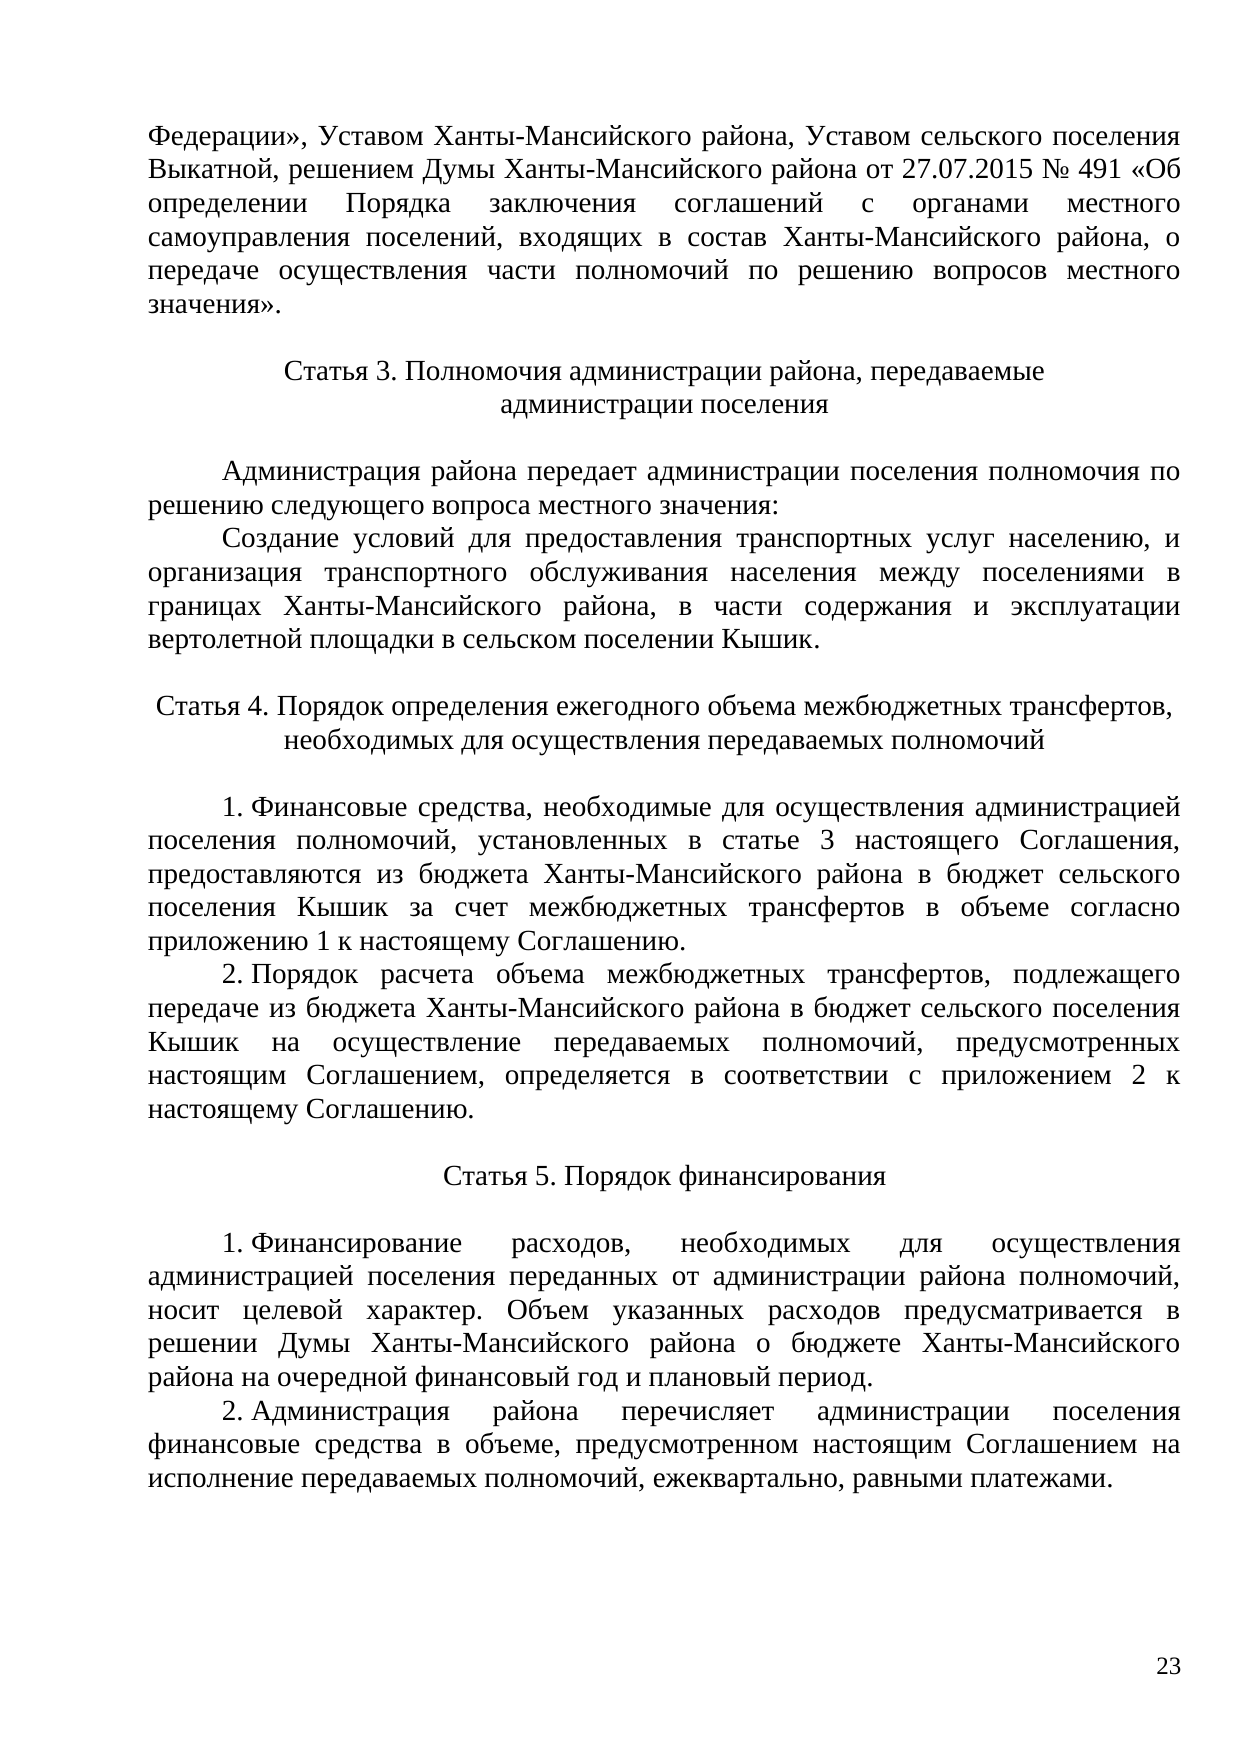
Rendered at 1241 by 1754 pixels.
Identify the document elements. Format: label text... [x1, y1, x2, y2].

text Статья 4. Порядок определения ежегодного объема межбюджетных трансфертов, необходимых для осуществления передаваемых полномочий [148, 688, 1181, 755]
text 2. Администрация района перечисляет администрации поселения финансовые средства в объеме, предусмотренном настоящим Соглашением на исполнение передаваемых полномочий, ежеквартально, равными платежами. [148, 1393, 1181, 1493]
text администрации поселения [148, 386, 1181, 420]
text Администрация района передает администрации поселения полномочия по решению следующего вопроса местного значения: [148, 453, 1181, 521]
text Статья 3. Полномочия администрации района, передаваемые [148, 353, 1181, 386]
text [148, 118, 1181, 319]
text 1. Финансовые средства, необходимые для осуществления администрацией поселения полномочий, установленных в статье 3 настоящего Соглашения, предоставляются из бюджета Ханты-Мансийского района в бюджет сельского поселения Кышик за счет межбюджетных трансфертов в объеме согласно приложению 1 к настоящему Соглашению. [148, 789, 1181, 957]
text Создание условий для предоставления транспортных услуг населению, и организация транспортного обслуживания населения между поселениями в границах Ханты-Мансийского района, в части содержания и эксплуатации вертолетной площадки в сельском поселении Кышик. [148, 521, 1181, 655]
text Статья 5. Порядок финансирования [148, 1158, 1181, 1191]
text 2. Порядок расчета объема межбюджетных трансфертов, подлежащего передаче из бюджета Ханты-Мансийского района в бюджет сельского поселения Кышик на осуществление передаваемых полномочий, предусмотренных настоящим Соглашением, определяется в соответствии с приложением 2 к настоящему Соглашению. [148, 957, 1181, 1124]
text 1. Финансирование расходов, необходимых для осуществления администрацией поселения переданных от администрации района полномочий, носит целевой характер. Объем указанных расходов предусматривается в решении Думы Ханты-Мансийского района о бюджете Ханты-Мансийского района на очередной финансовый год и плановый период. [148, 1225, 1181, 1393]
